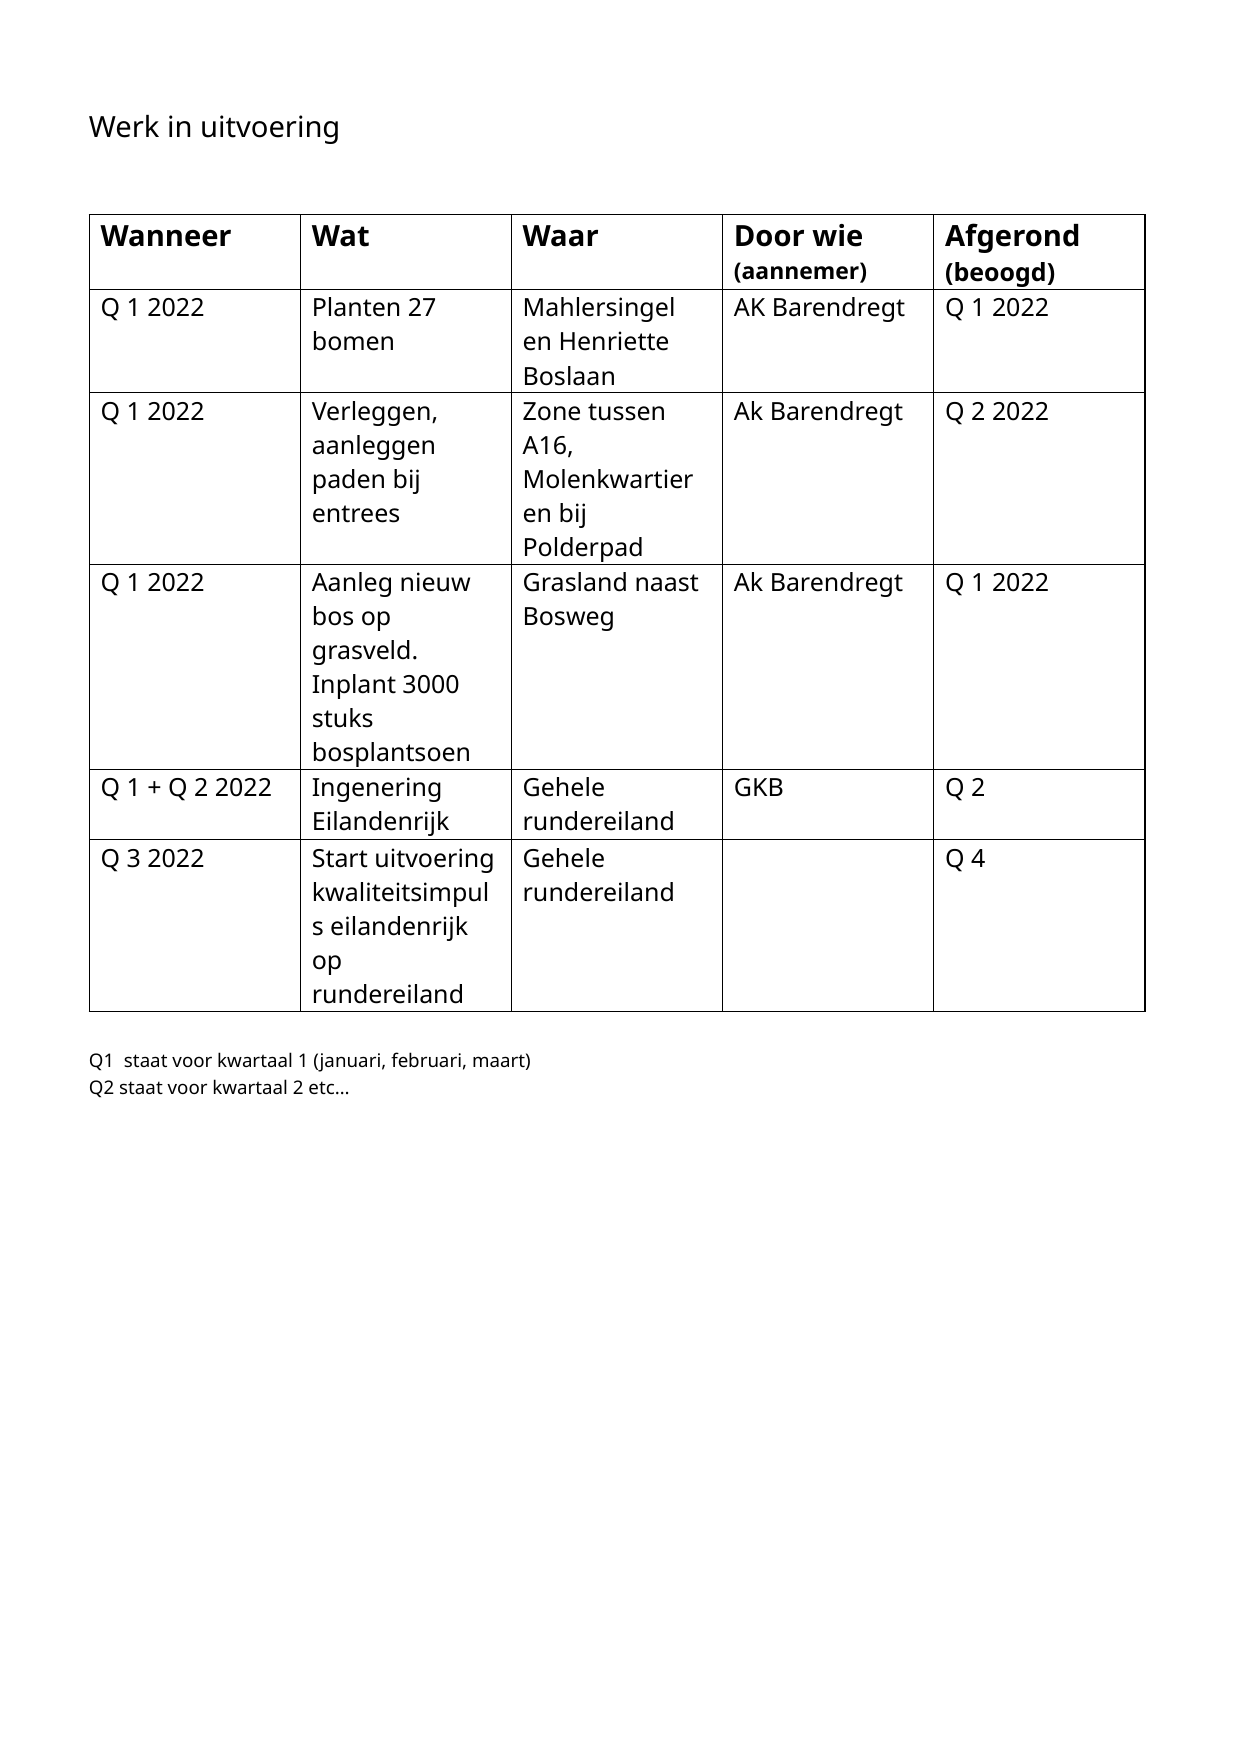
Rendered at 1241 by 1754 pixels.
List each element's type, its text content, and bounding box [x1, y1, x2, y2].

table_cell Gehele rundereiland [512, 770, 722, 839]
table_cell Q 4 [934, 840, 1144, 1011]
table_cell GKB [723, 770, 933, 839]
table_header Wanneer [90, 215, 300, 289]
table_cell Q 1 2022 [90, 290, 300, 392]
table_cell Ak Barendregt [723, 393, 933, 563]
table_header Door wie (aannemer) [723, 215, 933, 289]
table_cell Q 1 2022 [90, 565, 300, 769]
table_header Waar [512, 215, 722, 289]
table_cell Q 2 2022 [934, 393, 1144, 563]
table_cell Grasland naast Bosweg [512, 565, 722, 769]
table_cell [723, 840, 933, 1011]
table_cell Q 3 2022 [90, 840, 300, 1011]
table_cell Ingenering Eilandenrijk [301, 770, 511, 839]
table_cell Q 2 [934, 770, 1144, 839]
text Werk in uitvoering [89, 106, 1092, 146]
table_cell Planten 27 bomen [301, 290, 511, 392]
table_cell AK Barendregt [723, 290, 933, 392]
table_cell Verleggen, aanleggen paden bij entrees [301, 393, 511, 563]
table_cell Q 1 2022 [90, 393, 300, 563]
table_cell Ak Barendregt [723, 565, 933, 769]
text Q2 staat voor kwartaal 2 etc… [89, 1073, 1092, 1100]
table_cell Mahlersingel en Henriette Boslaan [512, 290, 722, 392]
table_cell Start uitvoering kwaliteitsimpuls eilandenrijk op rundereiland [301, 840, 511, 1011]
table_header Wat [301, 215, 511, 289]
text Q1 staat voor kwartaal 1 (januari, februari, maart) [89, 1046, 1092, 1073]
table_cell Q 1 + Q 2 2022 [90, 770, 300, 839]
table_cell Q 1 2022 [934, 565, 1144, 769]
table_header Afgerond (beoogd) [934, 215, 1144, 289]
table_cell Zone tussen A16, Molenkwartier en bij Polderpad [512, 393, 722, 563]
table_cell Aanleg nieuw bos op grasveld. Inplant 3000 stuks bosplantsoen [301, 565, 511, 769]
table_cell Gehele rundereiland [512, 840, 722, 1011]
table_cell Q 1 2022 [934, 290, 1144, 392]
